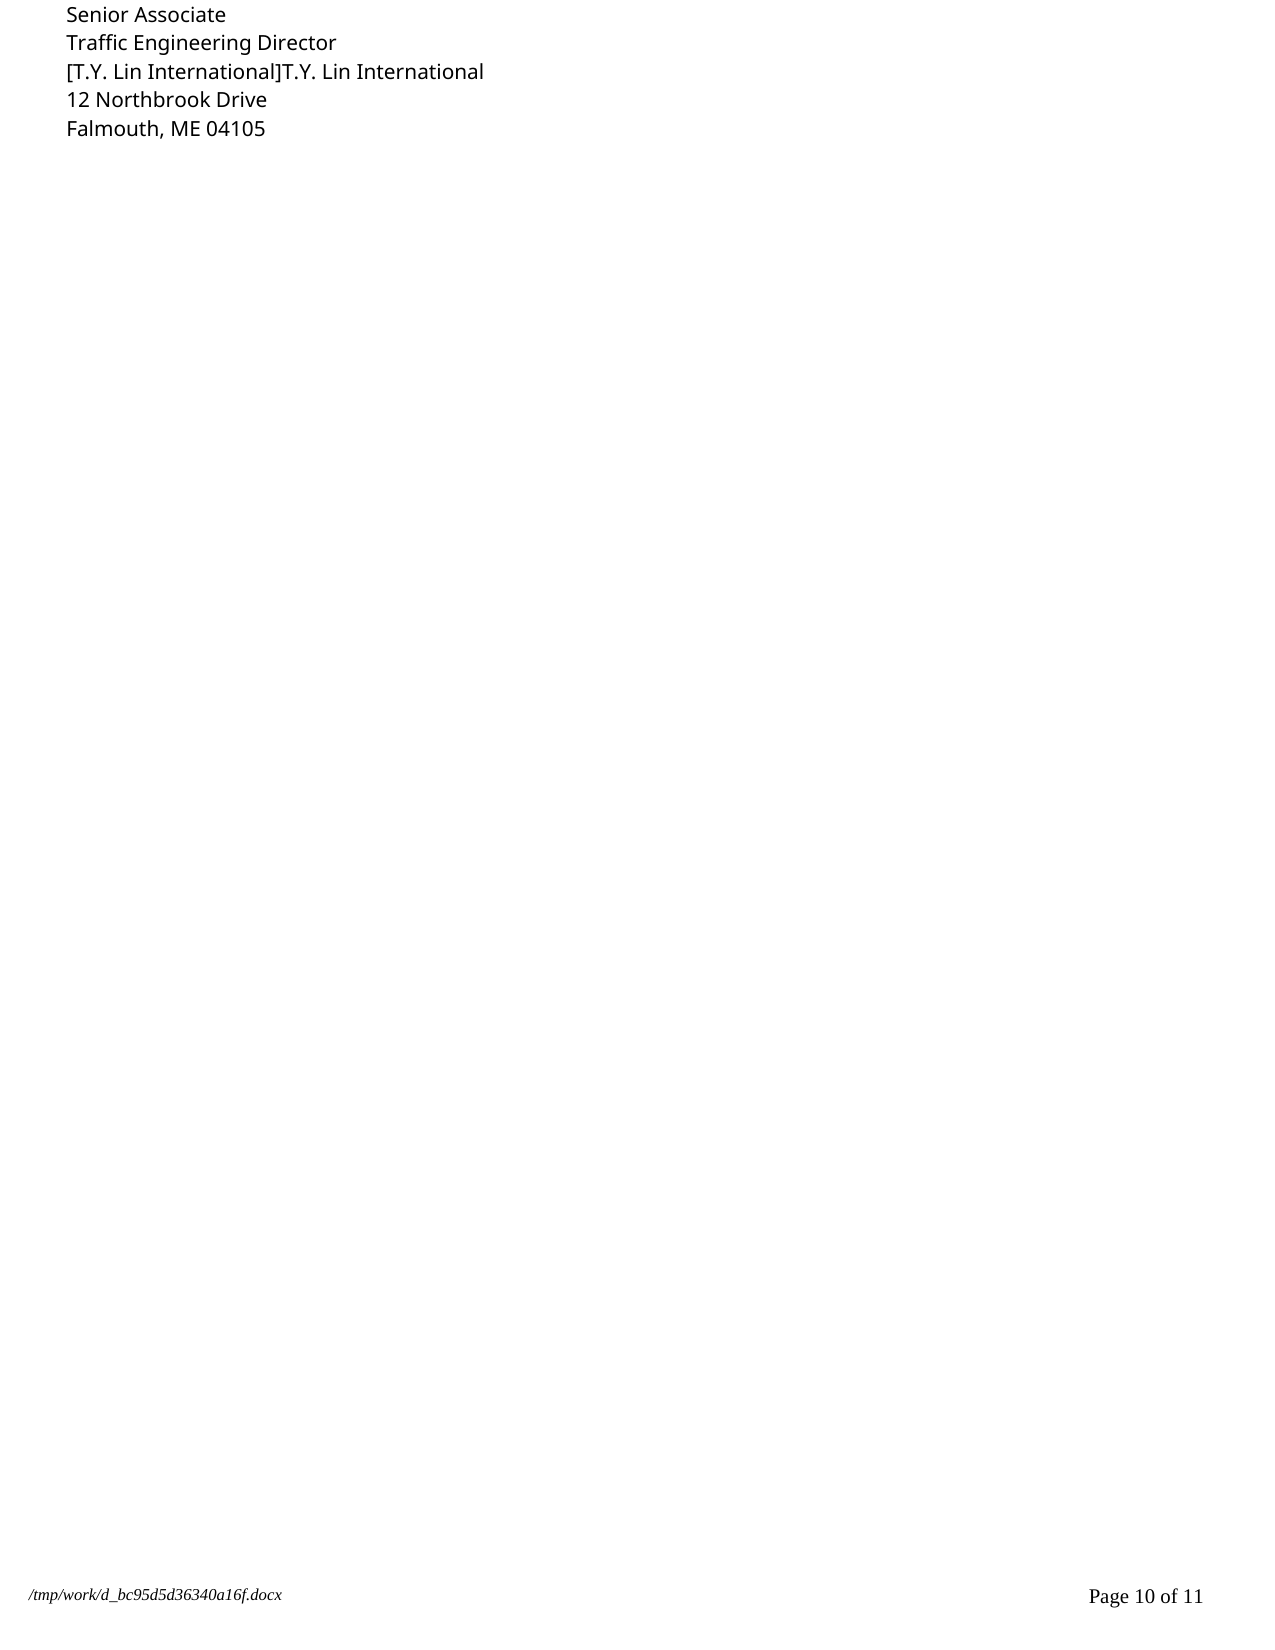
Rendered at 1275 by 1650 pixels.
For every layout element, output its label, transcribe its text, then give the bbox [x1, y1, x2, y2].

text Falmouth, ME 04105 [66, 114, 1209, 142]
text [T.Y. Lin International]T.Y. Lin International [66, 57, 1209, 85]
text Senior Associate [66, 0, 1209, 28]
text Traffic Engineering Director [66, 28, 1209, 57]
text 12 Northbrook Drive [66, 85, 1209, 114]
